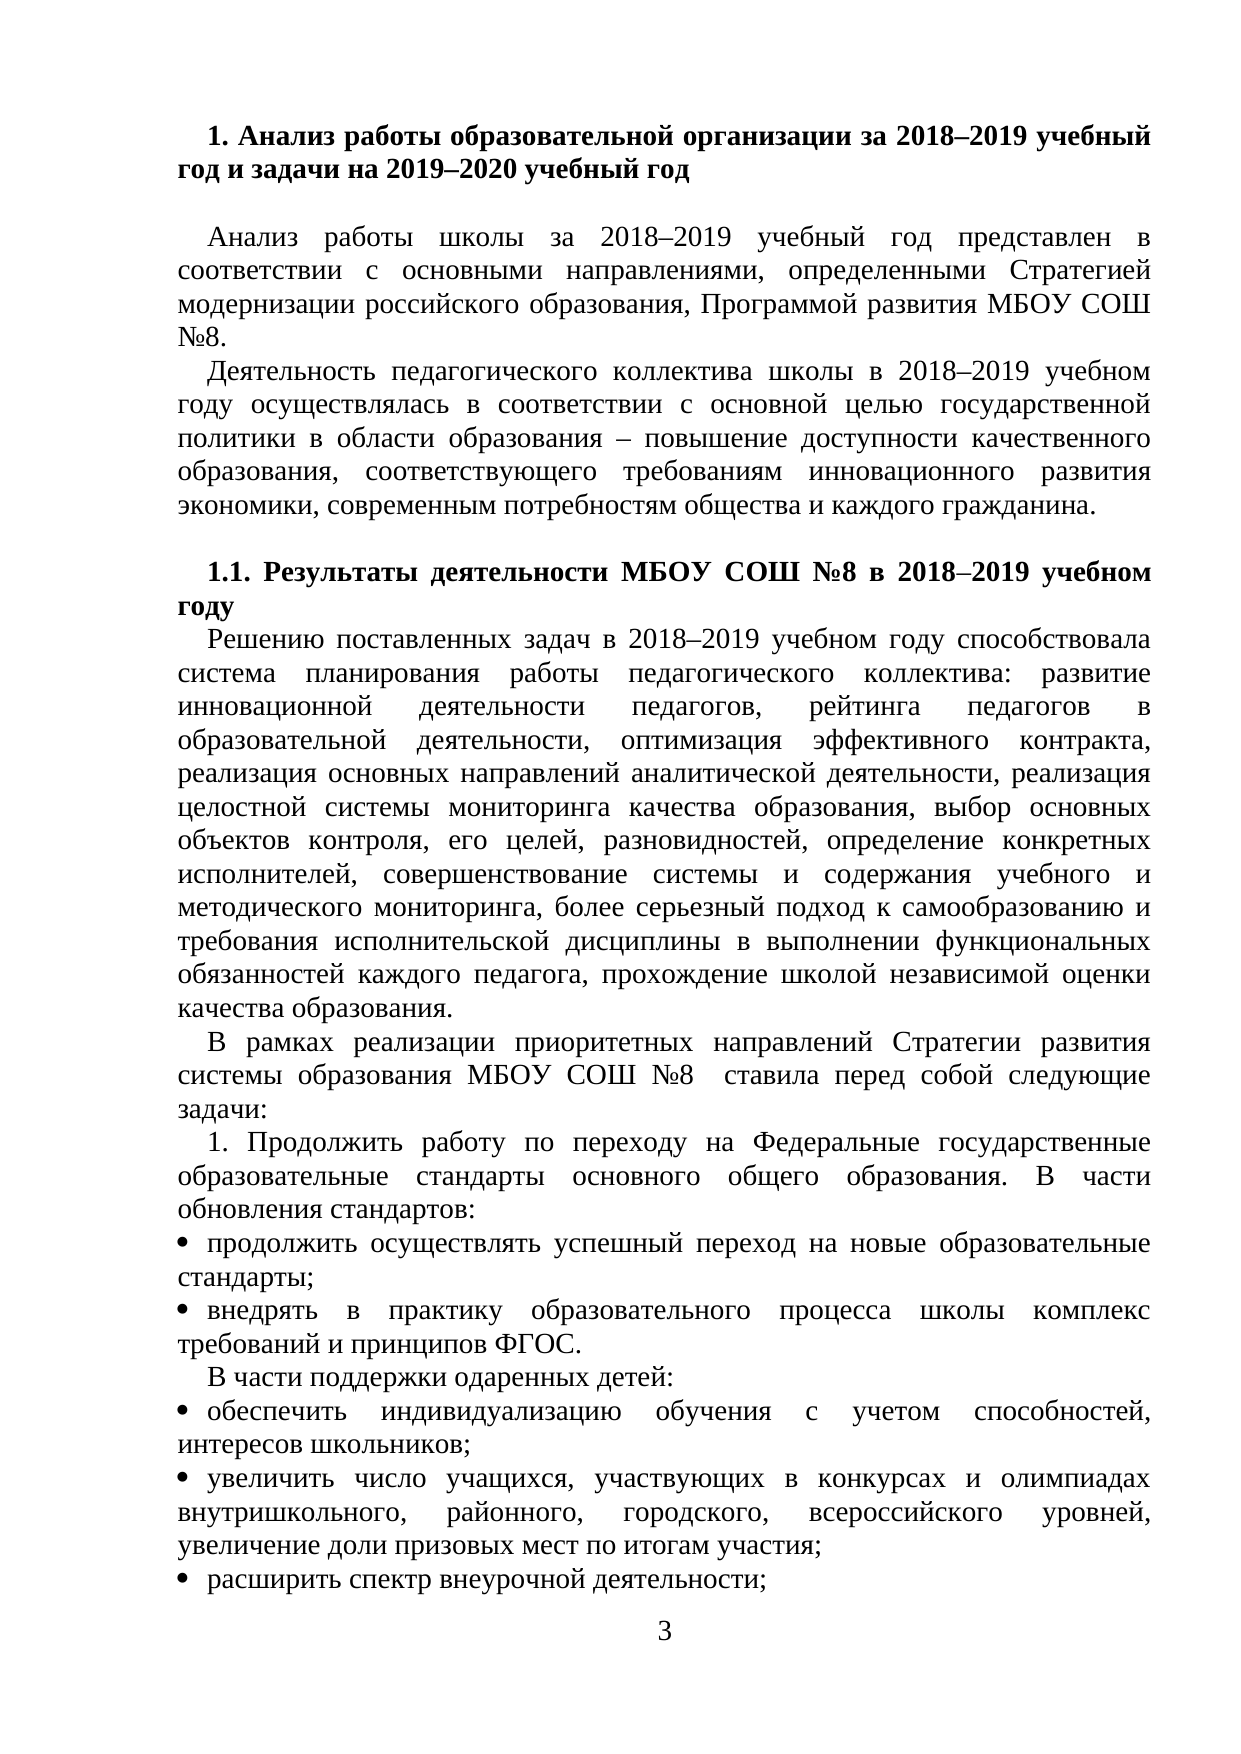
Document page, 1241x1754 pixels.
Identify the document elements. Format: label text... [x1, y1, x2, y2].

list продолжить осуществлять успешный переход на новые образовательные стандарты; [177, 1225, 1152, 1292]
list обеспечить индивидуализацию обучения с учетом способностей, интересов школьников; [177, 1393, 1152, 1460]
text Деятельность педагогического коллектива школы в 2018–2019 учебном году осуществлялась в соответствии с основной целью государственной политики в области образования – повышение доступности качественного образования, соответствующего требованиям инновационного развития экономики, современным потребностям общества и каждого гражданина. [177, 353, 1152, 521]
text 1. Анализ работы образовательной организации за 2018–2019 учебный год и задачи на 2019–2020 учебный год [177, 118, 1152, 185]
list внедрять в практику образовательного процесса школы комплекс требований и принципов ФГОС. [177, 1292, 1152, 1359]
text 1. Продолжить работу по переходу на Федеральные государственные образовательные стандарты основного общего образования. В части обновления стандартов: [177, 1124, 1152, 1225]
text В рамках реализации приоритетных направлений Стратегии развития системы образования МБОУ СОШ №8 ставила перед собой следующие задачи: [177, 1024, 1152, 1124]
list расширить спектр внеурочной деятельности; [177, 1561, 1152, 1594]
text Анализ работы школы за 2018–2019 учебный год представлен в соответствии с основными направлениями, определенными Стратегией модернизации российского образования, Программой развития МБОУ СОШ №8. [177, 219, 1152, 353]
list увеличить число учащихся, участвующих в конкурсах и олимпиадах внутришкольного, районного, городского, всероссийского уровней, увеличение доли призовых мест по итогам участия; [177, 1460, 1152, 1561]
text Решению поставленных задач в 2018–2019 учебном году способствовала система планирования работы педагогического коллектива: развитие инновационной деятельности педагогов, рейтинга педагогов в образовательной деятельности, оптимизация эффективного контракта, реализация основных направлений аналитической деятельности, реализация целостной системы мониторинга качества образования, выбор основных объектов контроля, его целей, разновидностей, определение конкретных исполнителей, совершенствование системы и содержания учебного и методического мониторинга, более серьезный подход к самообразованию и требования исполнительской дисциплины в выполнении функциональных обязанностей каждого педагога, прохождение школой независимой оценки качества образования. [177, 621, 1152, 1024]
text 1.1. Результаты деятельности МБОУ СОШ №8 в 2018–2019 учебном году [177, 554, 1152, 621]
text В части поддержки одаренных детей: [177, 1359, 1152, 1393]
